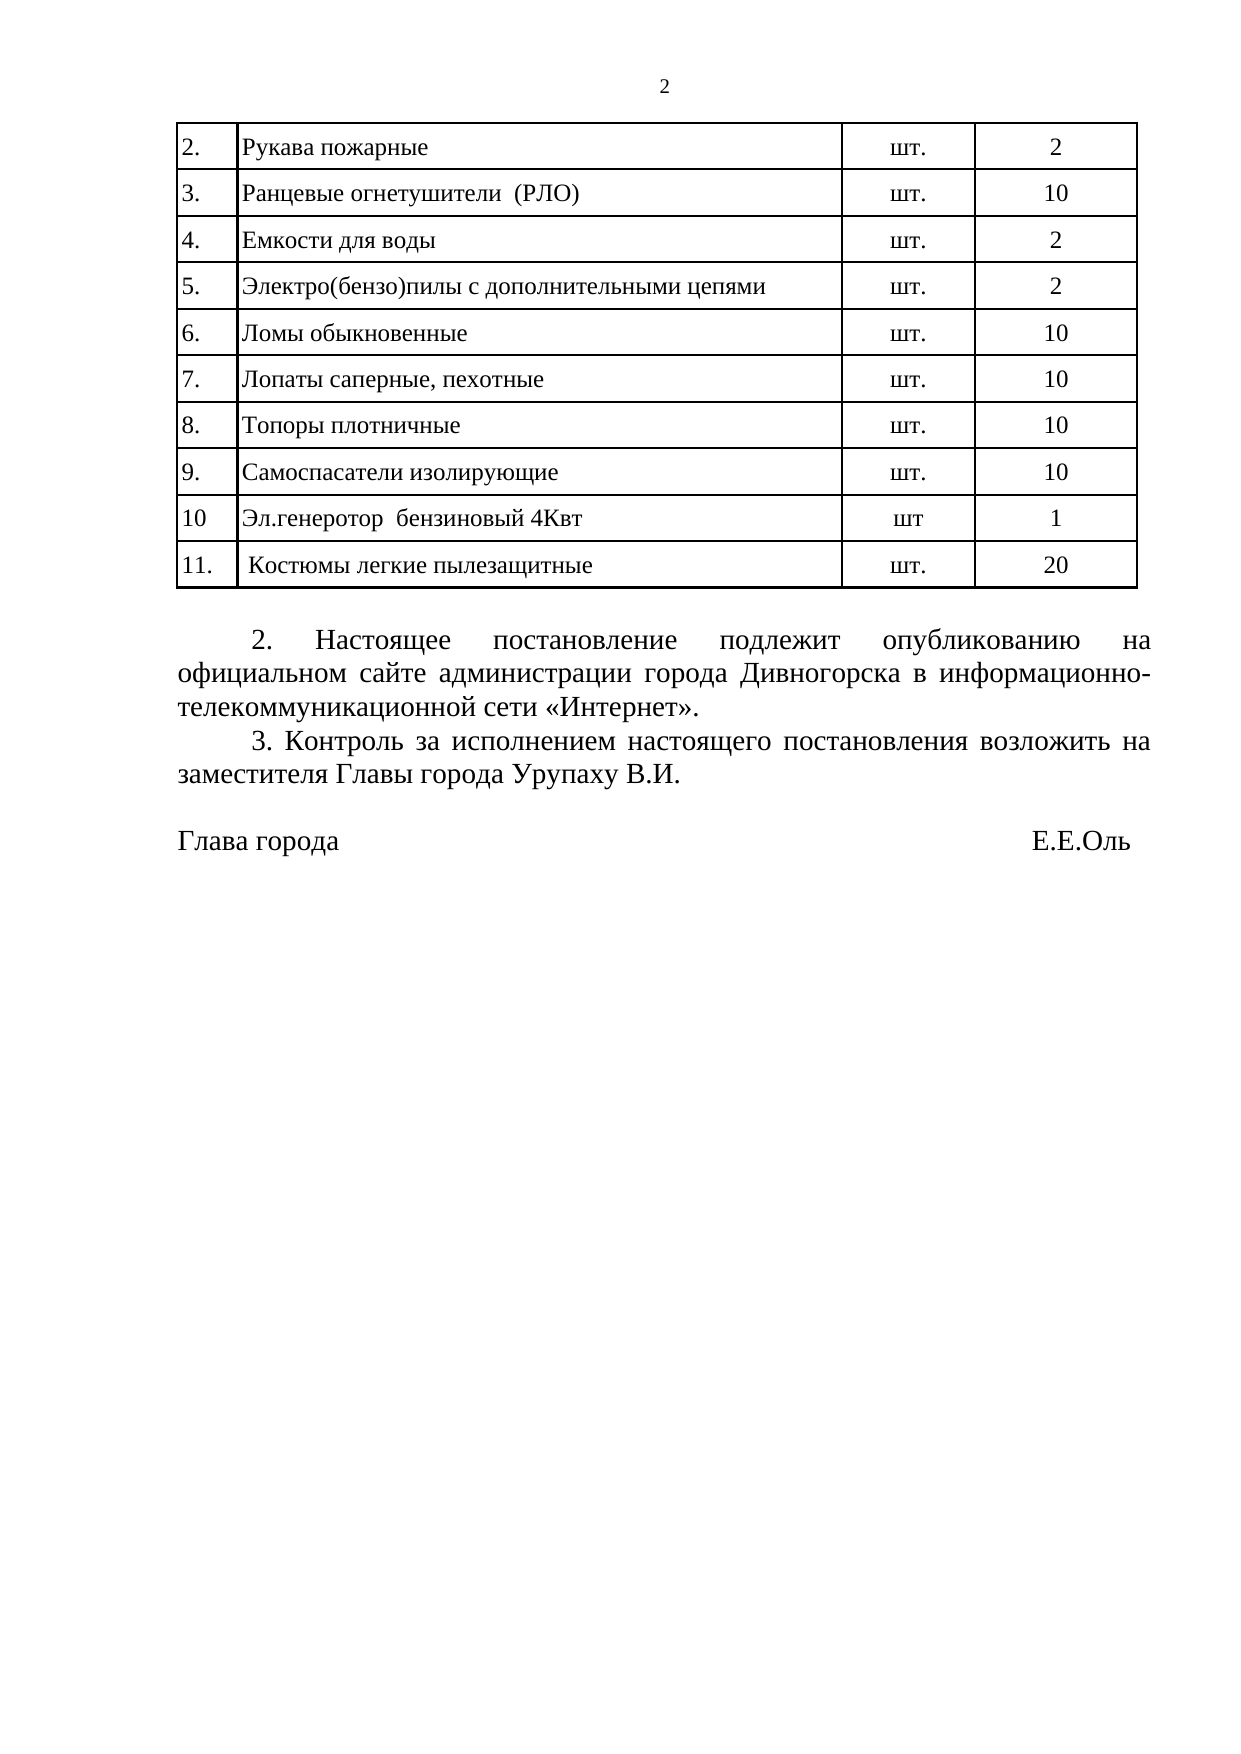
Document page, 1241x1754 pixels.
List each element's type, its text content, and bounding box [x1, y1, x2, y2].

table_cell шт. [843, 449, 974, 493]
table_cell 11. [178, 542, 236, 586]
table_cell 10 [976, 170, 1136, 215]
table_cell 10 [976, 356, 1136, 401]
table_cell 3. [178, 170, 236, 215]
text 3. Контроль за исполнением настоящего постановления возложить на заместителя Главы города Урупаху В.И. [177, 723, 1152, 790]
table_cell 7. [178, 356, 236, 401]
table_cell 2 [976, 263, 1136, 308]
table_cell 10 [976, 310, 1136, 354]
table_cell Топоры плотничные [239, 403, 841, 447]
table_cell 10 [178, 496, 236, 540]
table_cell 10 [976, 403, 1136, 447]
table_cell Емкости для воды [239, 217, 841, 261]
table_cell 4. [178, 217, 236, 261]
table_cell Эл.генеротор бензиновый 4Квт [239, 496, 841, 540]
text Глава города Е.Е.Оль [177, 823, 1152, 857]
table_cell 2 [976, 124, 1136, 168]
table_cell 1 [976, 496, 1136, 540]
table_cell 6. [178, 310, 236, 354]
table_cell 2. [178, 124, 236, 168]
table_cell 2 [976, 217, 1136, 261]
table_cell шт. [843, 124, 974, 168]
table_cell шт [843, 496, 974, 540]
table_cell Рукава пожарные [239, 124, 841, 168]
table_cell шт. [843, 263, 974, 308]
table_cell шт. [843, 542, 974, 586]
table_cell шт. [843, 356, 974, 401]
table_cell 8. [178, 403, 236, 447]
table_cell Самоспасатели изолирующие [239, 449, 841, 493]
table_cell шт. [843, 403, 974, 447]
table_cell 20 [976, 542, 1136, 586]
text 2. Настоящее постановление подлежит опубликованию на официальном сайте администрации города Дивногорска в информационно-телекоммуникационной сети «Интернет». [177, 622, 1152, 723]
table_cell шт. [843, 217, 974, 261]
table_cell шт. [843, 310, 974, 354]
table_cell Ранцевые огнетушители (РЛО) [239, 170, 841, 215]
table_cell 9. [178, 449, 236, 493]
table_cell Лопаты саперные, пехотные [239, 356, 841, 401]
table_cell 5. [178, 263, 236, 308]
table_cell 10 [976, 449, 1136, 493]
table_cell Электро(бензо)пилы с дополнительными цепями [239, 263, 841, 308]
table_cell Костюмы легкие пылезащитные [239, 542, 841, 586]
table_cell шт. [843, 170, 974, 215]
table_cell Ломы обыкновенные [239, 310, 841, 354]
